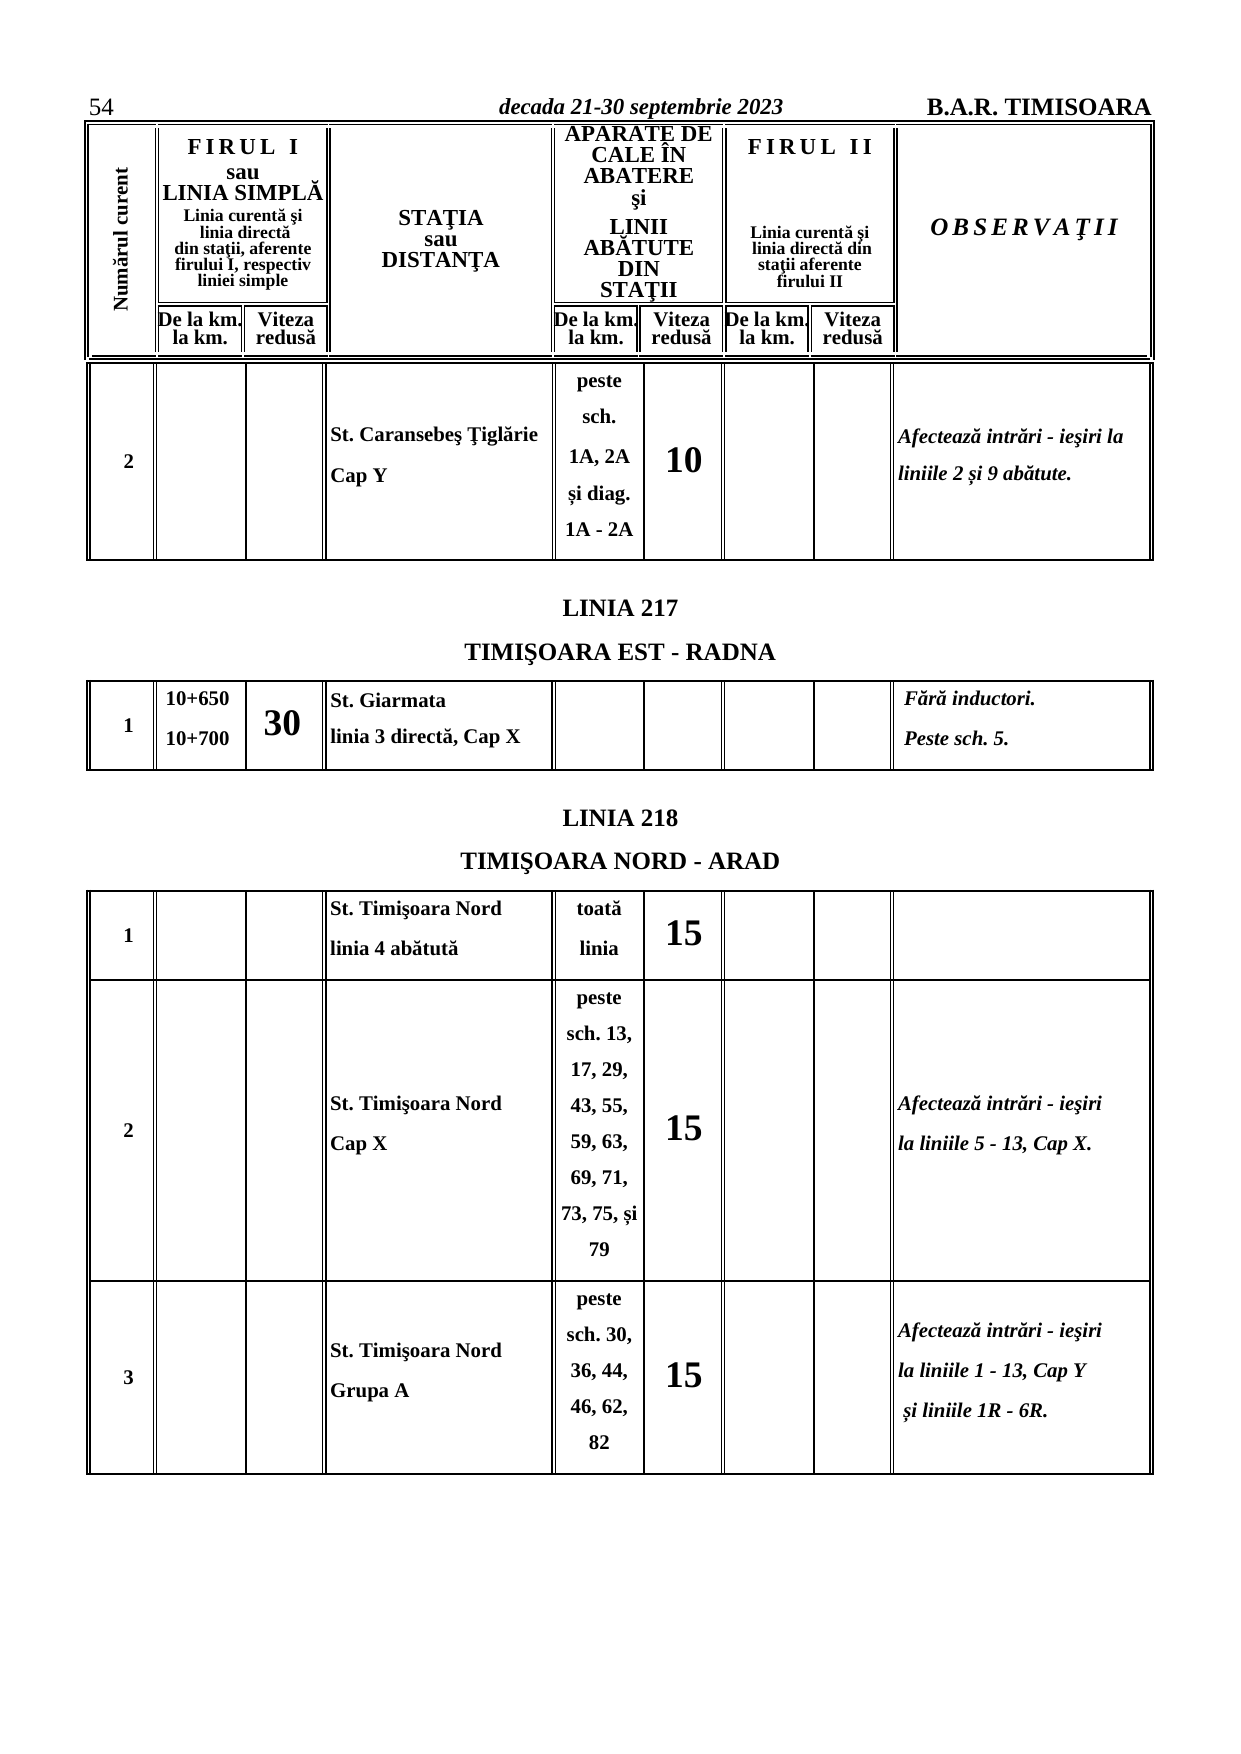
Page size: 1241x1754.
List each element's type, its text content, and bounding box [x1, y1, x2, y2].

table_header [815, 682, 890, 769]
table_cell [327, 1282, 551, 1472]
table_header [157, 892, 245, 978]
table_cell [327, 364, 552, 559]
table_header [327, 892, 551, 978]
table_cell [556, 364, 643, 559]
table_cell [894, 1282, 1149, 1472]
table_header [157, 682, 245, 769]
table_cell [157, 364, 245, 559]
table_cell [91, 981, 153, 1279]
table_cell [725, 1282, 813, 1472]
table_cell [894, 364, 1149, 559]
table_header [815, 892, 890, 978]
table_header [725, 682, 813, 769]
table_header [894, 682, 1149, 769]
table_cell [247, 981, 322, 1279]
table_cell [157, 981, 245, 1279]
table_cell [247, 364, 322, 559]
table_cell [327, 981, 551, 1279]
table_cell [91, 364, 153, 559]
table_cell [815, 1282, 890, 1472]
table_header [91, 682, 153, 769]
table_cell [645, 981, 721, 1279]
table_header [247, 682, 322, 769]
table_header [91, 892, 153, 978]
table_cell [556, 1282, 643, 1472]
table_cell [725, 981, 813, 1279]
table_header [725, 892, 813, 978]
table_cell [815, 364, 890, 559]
subtitle TIMIŞOARA EST - RADNA [89, 637, 1152, 665]
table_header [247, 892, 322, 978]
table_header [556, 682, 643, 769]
subtitle LINIA 217 [89, 593, 1152, 622]
subtitle TIMIŞOARA NORD - ARAD [89, 846, 1152, 875]
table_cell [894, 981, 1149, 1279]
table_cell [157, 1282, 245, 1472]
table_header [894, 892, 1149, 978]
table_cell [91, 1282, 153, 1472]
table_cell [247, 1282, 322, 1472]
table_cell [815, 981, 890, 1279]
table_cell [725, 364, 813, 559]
subtitle LINIA 218 [89, 803, 1152, 832]
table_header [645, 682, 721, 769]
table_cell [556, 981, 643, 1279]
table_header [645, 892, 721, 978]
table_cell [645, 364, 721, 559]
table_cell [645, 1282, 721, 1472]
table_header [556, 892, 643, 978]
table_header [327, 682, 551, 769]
